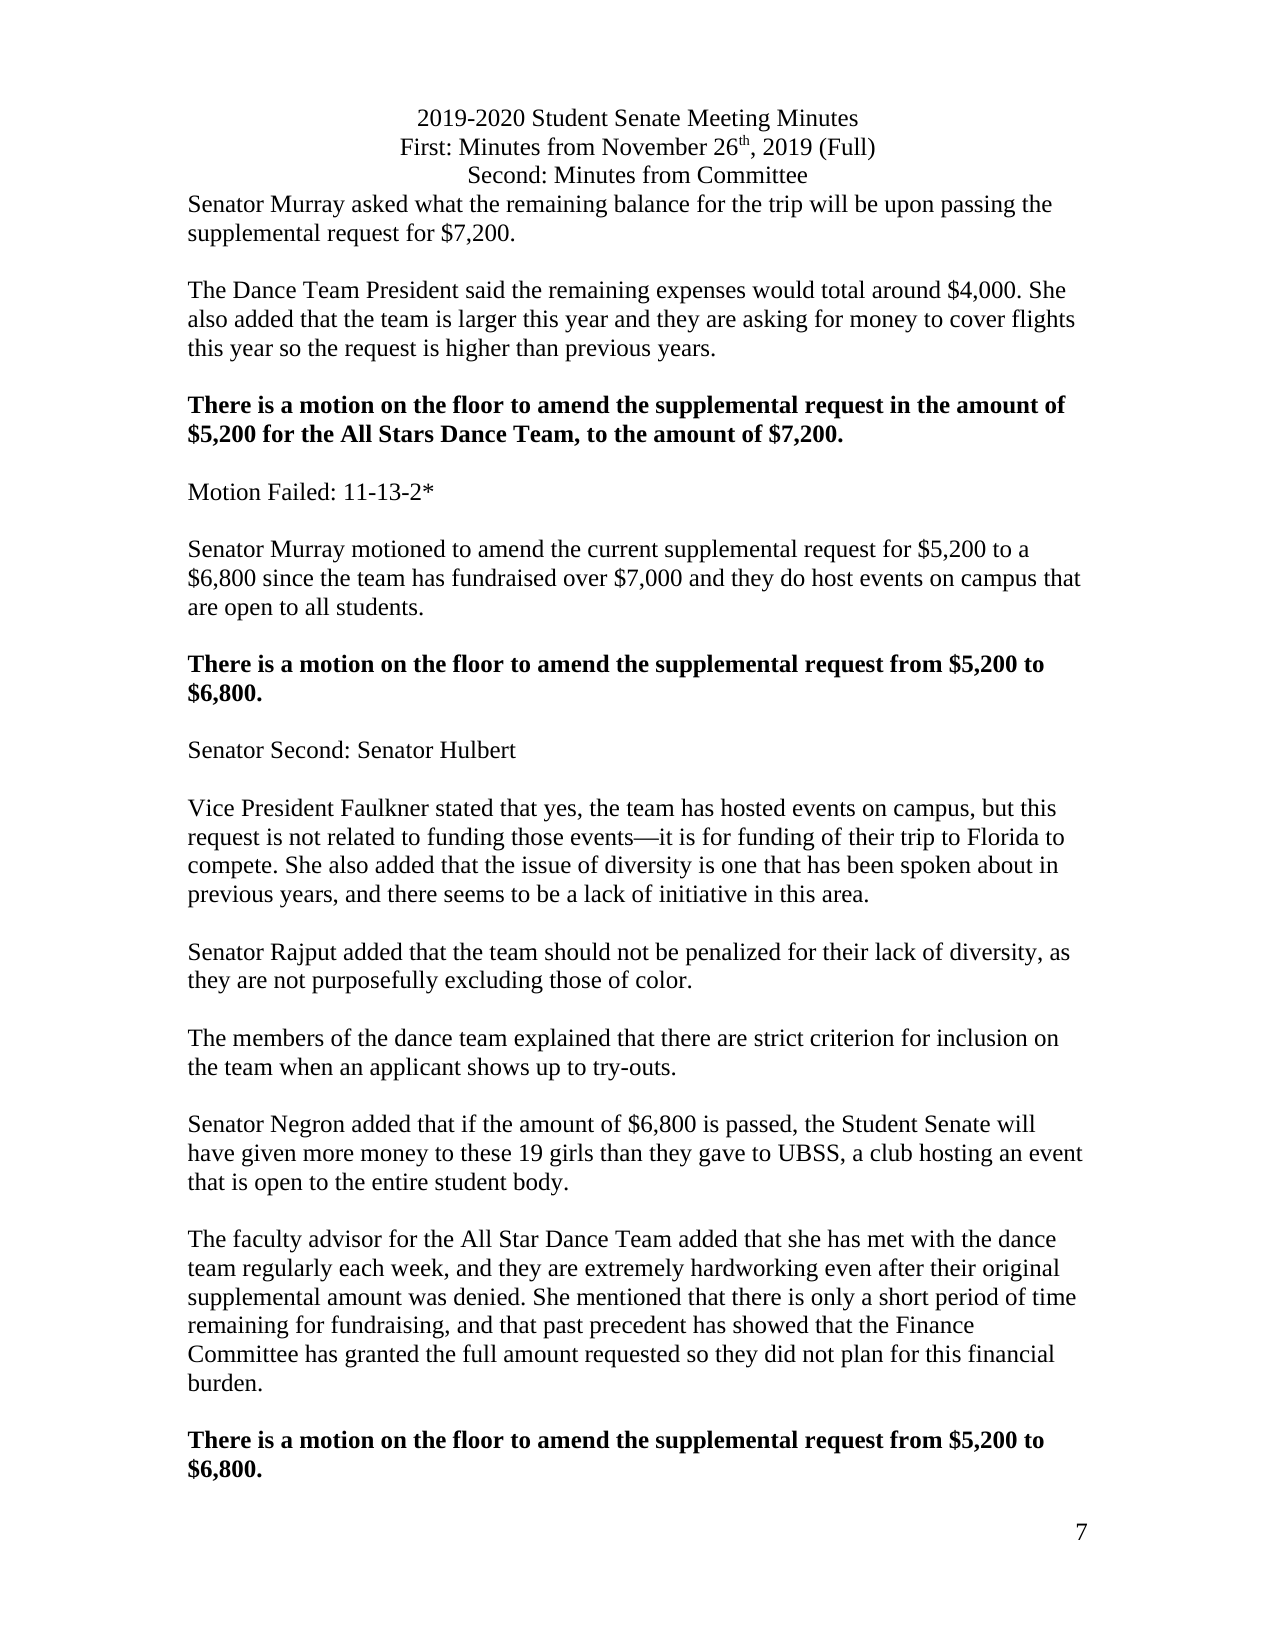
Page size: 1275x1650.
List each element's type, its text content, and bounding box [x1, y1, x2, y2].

text Vice President Faulkner stated that yes, the team has hosted events on campus, but this request is not related to funding those events—it is for funding of their trip to Florida to compete. She also added that the issue of diversity is one that has been spoken about in previous years, and there seems to be a lack of initiative in this area. [187, 793, 1087, 908]
text The members of the dance team explained that there are strict criterion for inclusion on the team when an applicant shows up to try-outs. [187, 1023, 1087, 1081]
text Senator Murray asked what the remaining balance for the trip will be upon passing the supplemental request for $7,200. [187, 189, 1087, 247]
text There is a motion on the floor to amend the supplemental request from $5,200 to $6,800. [187, 1426, 1087, 1483]
text Senator Second: Senator Hulbert [187, 736, 1087, 764]
text Senator Negron added that if the amount of $6,800 is passed, the Student Senate will have given more money to these 19 girls than they gave to UBSS, a club hosting an event that is open to the entire student body. [187, 1109, 1087, 1196]
text Senator Rajput added that the team should not be penalized for their lack of diversity, as they are not purposefully excluding those of color. [187, 937, 1087, 994]
text Motion Failed: 11-13-2* [187, 477, 1087, 506]
text There is a motion on the floor to amend the supplemental request from $5,200 to $6,800. [187, 649, 1087, 707]
text The Dance Team President said the remaining expenses would total around $4,000. She also added that the team is larger this year and they are asking for money to cover flights this year so the request is higher than previous years. [187, 276, 1087, 362]
text Senator Murray motioned to amend the current supplemental request for $5,200 to a $6,800 since the team has fundraised over $7,000 and they do host events on campus that are open to all students. [187, 534, 1087, 621]
text There is a motion on the floor to amend the supplemental request in the amount of $5,200 for the All Stars Dance Team, to the amount of $7,200. [187, 391, 1087, 448]
text The faculty advisor for the All Star Dance Team added that she has met with the dance team regularly each week, and they are extremely hardworking even after their original supplemental amount was denied. She mentioned that there is only a short period of time remaining for fundraising, and that past precedent has showed that the Finance Committee has granted the full amount requested so they did not plan for this financial burden. [187, 1224, 1087, 1397]
